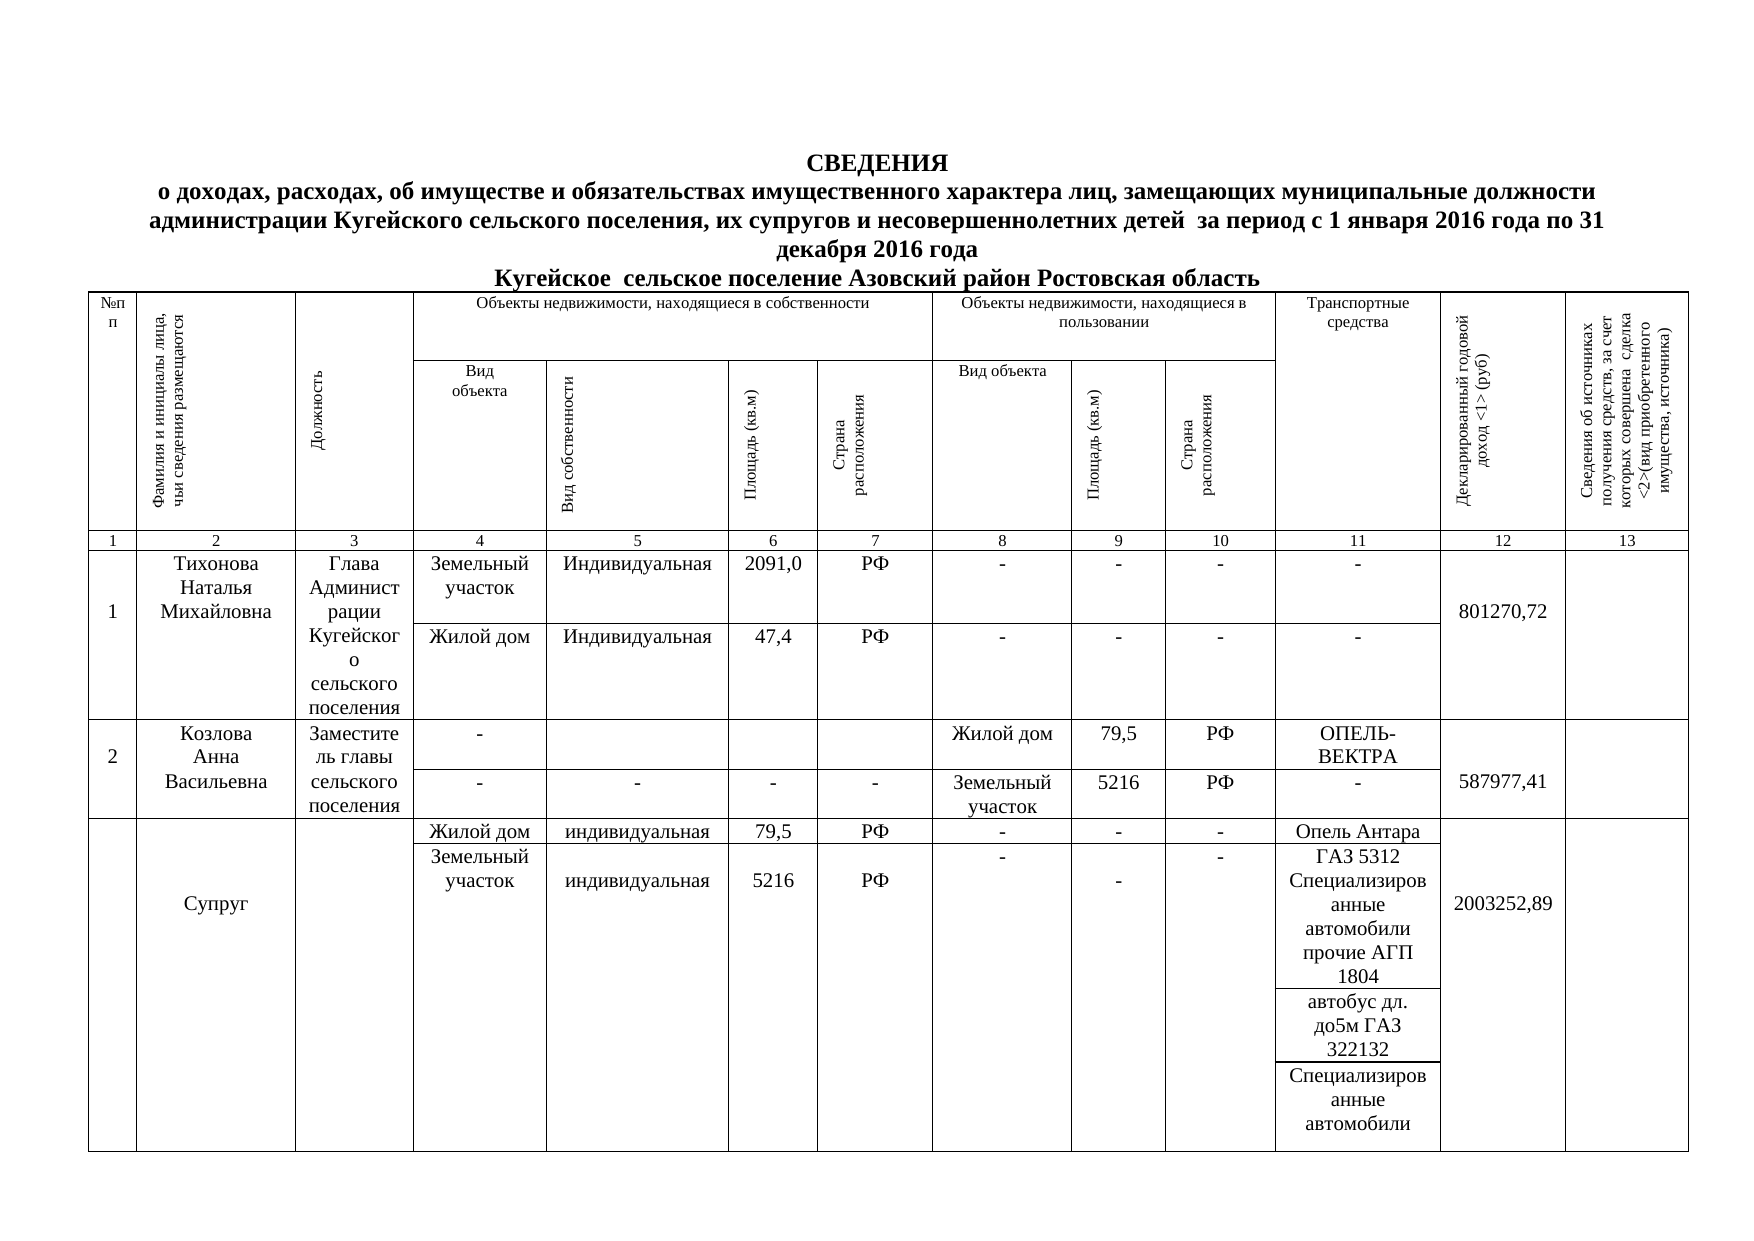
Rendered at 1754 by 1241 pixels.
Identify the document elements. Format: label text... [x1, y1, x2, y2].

table_cell Супруг [137, 819, 295, 1151]
table_cell Глава Администрации Кугейского сельского поселения [296, 551, 413, 719]
table_cell - [1072, 624, 1165, 719]
table_cell [1566, 819, 1688, 1151]
table_header №пп [89, 293, 136, 530]
text СВЕДЕНИЯ [118, 148, 1636, 176]
table_cell Жилой дом [414, 819, 546, 843]
table_cell [818, 720, 932, 768]
table_header Транспортные средства [1276, 293, 1440, 530]
table_cell 11 [1276, 531, 1440, 550]
table_cell Площадь (кв.м) [729, 361, 817, 530]
table_cell 587977,41 [1441, 720, 1565, 818]
table_cell автобус дл. до5м ГАЗ 322132 [1276, 989, 1440, 1061]
table_cell Заместитель главы сельского поселения [296, 720, 413, 818]
table_cell 10 [1166, 531, 1275, 550]
table_cell [89, 819, 136, 1151]
table_cell 7 [818, 531, 932, 550]
text о доходах, расходах, об имуществе и обязательствах имущественного характера лиц, замещающих муниципальные должности администрации Кугейского сельского поселения, их супругов и несовершеннолетних детей за период с 1 января 2016 года по 31 декабря 2016 года [118, 176, 1636, 263]
table_cell 1 [89, 551, 136, 719]
table_cell 79,5 [729, 819, 817, 843]
table_cell - [1166, 819, 1275, 843]
table_cell ГАЗ 5312 Специализированные автомобили прочие АГП 1804 [1276, 844, 1440, 988]
table_cell 2 [89, 720, 136, 818]
table_cell 47,4 [729, 624, 817, 719]
table_cell - [1166, 624, 1275, 719]
table_header Должность [296, 293, 413, 530]
table_cell - [1276, 624, 1440, 719]
table_cell - [1276, 551, 1440, 623]
table_cell [1566, 551, 1688, 719]
table_cell 5216 [729, 844, 817, 1151]
table_cell Жилой дом [933, 720, 1071, 768]
table_cell ОПЕЛЬ-ВЕКТРА [1276, 720, 1440, 768]
table_cell 12 [1441, 531, 1565, 550]
text Кугейское сельское поселение Азовский район Ростовская область [118, 263, 1636, 291]
table_cell Вид собственности [547, 361, 728, 530]
table_cell Индивидуальная [547, 624, 728, 719]
table_cell [296, 819, 413, 1151]
table_cell Страна расположения [818, 361, 932, 530]
table_cell 13 [1566, 531, 1688, 550]
table_cell - [1072, 551, 1165, 623]
table_header Объекты недвижимости, находящиеся в пользовании [933, 293, 1275, 360]
table_cell Опель Антара [1276, 819, 1440, 843]
table_cell 2 [137, 531, 295, 550]
table_header Декларированный годовой доход <1> (руб) [1441, 293, 1565, 530]
table_cell - [1166, 551, 1275, 623]
table_cell РФ [1166, 770, 1275, 818]
table_cell - [818, 770, 932, 818]
table_cell 3 [296, 531, 413, 550]
table_cell Вид объекта [933, 361, 1071, 530]
table_cell Вид объекта [414, 361, 546, 530]
table_cell 1 [89, 531, 136, 550]
table_cell - [414, 720, 546, 768]
table_cell 79,5 [1072, 720, 1165, 768]
table_cell - [1072, 819, 1165, 843]
table_cell 2091,0 [729, 551, 817, 623]
table_cell [729, 720, 817, 768]
table_cell 5 [547, 531, 728, 550]
table_cell 801270,72 [1441, 551, 1565, 719]
table_cell - [414, 770, 546, 818]
table_cell - [1166, 844, 1275, 1151]
table_cell [547, 720, 728, 768]
table_cell 8 [933, 531, 1071, 550]
table_cell 4 [414, 531, 546, 550]
table_cell - [1276, 770, 1440, 818]
table_cell Страна расположения [1166, 361, 1275, 530]
table_cell - [933, 844, 1071, 1151]
table_cell Земельный участок [933, 770, 1071, 818]
table_cell индивидуальная [547, 844, 728, 1151]
table_cell 9 [1072, 531, 1165, 550]
table_cell - [547, 770, 728, 818]
table_cell РФ [1166, 720, 1275, 768]
table_cell 2003252,89 [1441, 819, 1565, 1151]
table_cell Жилой дом [414, 624, 546, 719]
table_cell Козлова Анна Васильевна [137, 720, 295, 818]
table_cell Земельный участок [414, 551, 546, 623]
table_cell - [933, 819, 1071, 843]
table_cell - [933, 551, 1071, 623]
table_cell 5216 [1072, 770, 1165, 818]
table_cell РФ [818, 624, 932, 719]
table_header Объекты недвижимости, находящиеся в собственности [414, 293, 932, 360]
table_cell Земельный участок [414, 844, 546, 1151]
table_cell - [1072, 844, 1165, 1151]
table_cell Тихонова Наталья Михайловна [137, 551, 295, 719]
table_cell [1276, 1063, 1440, 1151]
table_cell Индивидуальная [547, 551, 728, 623]
table_cell индивидуальная [547, 819, 728, 843]
table_cell - [729, 770, 817, 818]
table_header Фамилия и инициалы лица, чьи сведения размещаются [137, 293, 295, 530]
table_cell Площадь (кв.м) [1072, 361, 1165, 530]
table_cell РФ [818, 844, 932, 1151]
table_header Сведения об источниках получения средств, за счет которых совершена сделка <2>(вид приобретенного имущества, источника) [1566, 293, 1688, 530]
table_cell - [933, 624, 1071, 719]
table_cell РФ [818, 551, 932, 623]
table_cell [1566, 720, 1688, 818]
table_cell РФ [818, 819, 932, 843]
table_cell 6 [729, 531, 817, 550]
